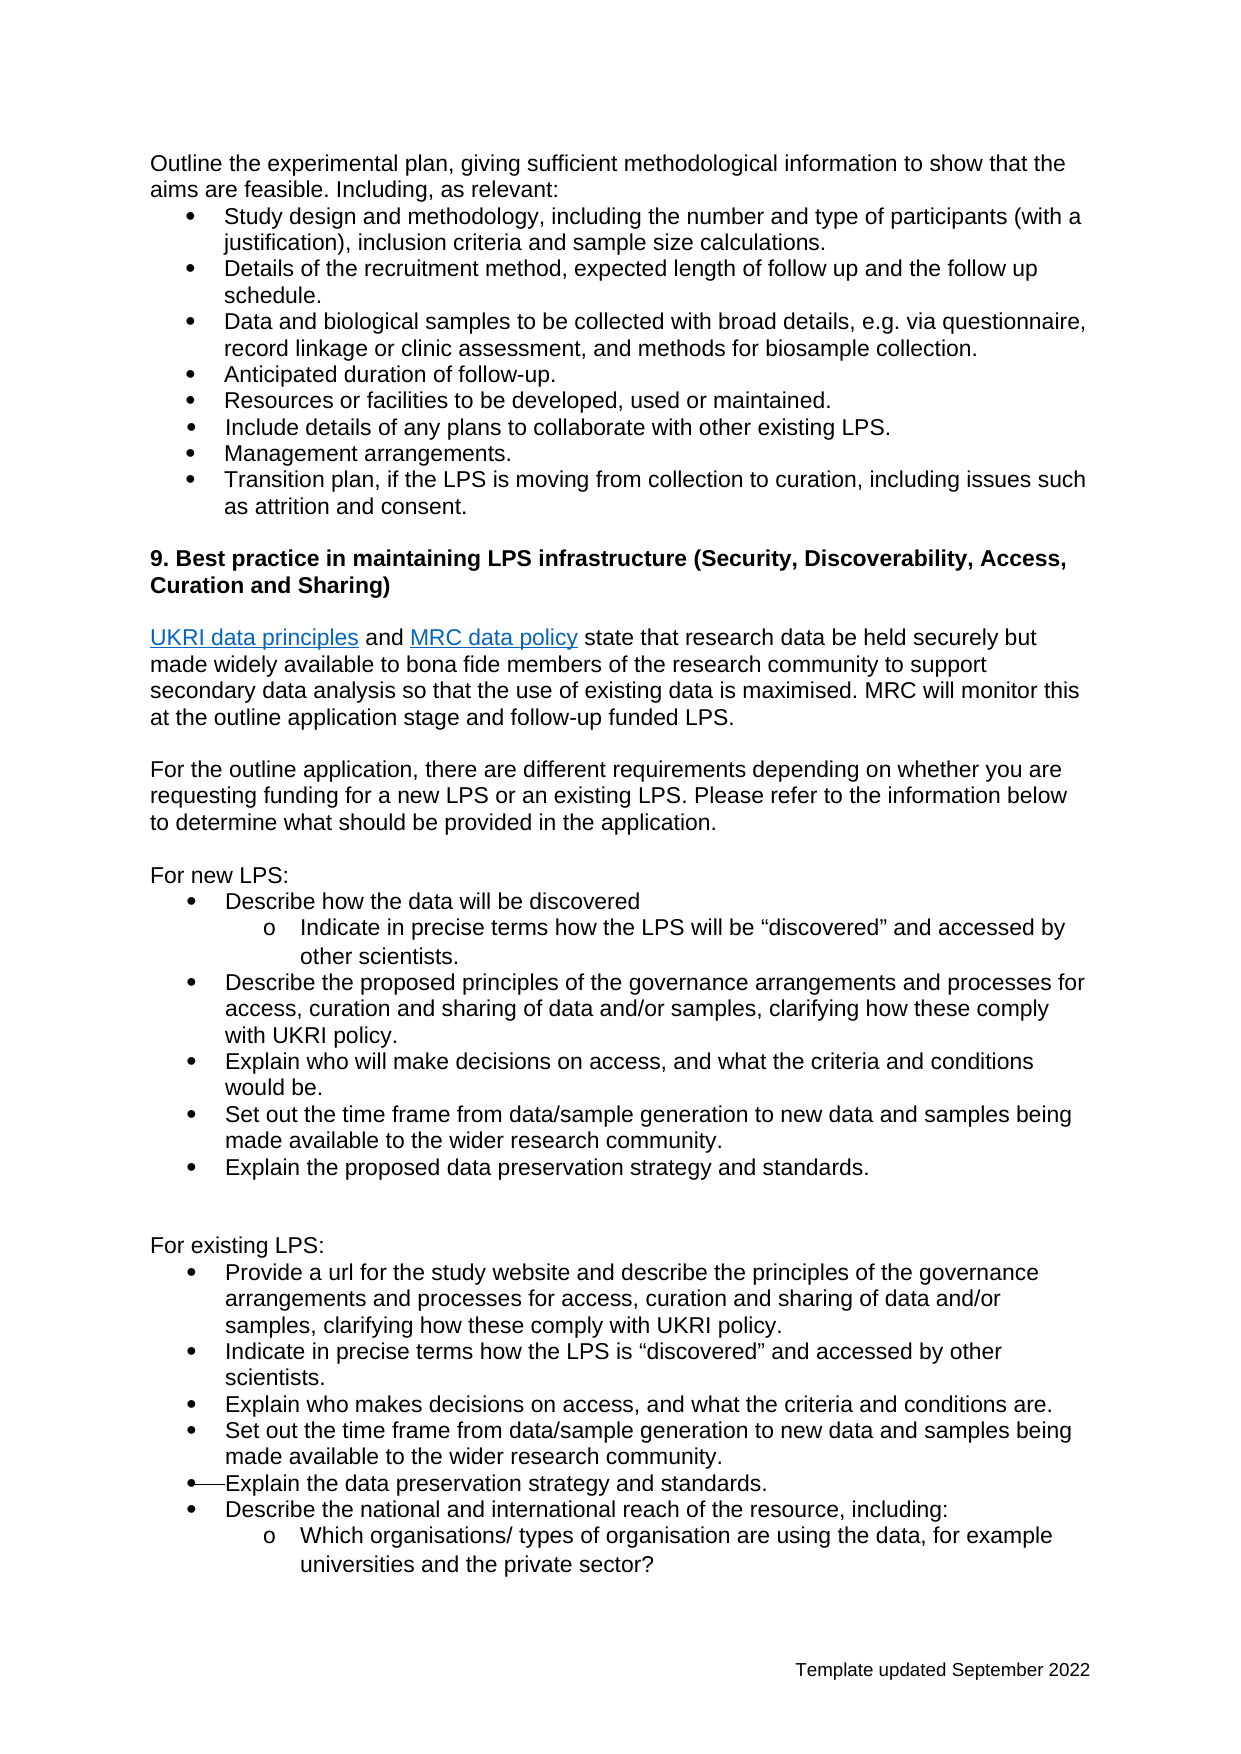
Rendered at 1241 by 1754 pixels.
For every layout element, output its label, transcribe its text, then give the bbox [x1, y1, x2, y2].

list Which organisations/ types of organisation are using the data, for example universities and the private sector? [262, 1522, 1090, 1577]
list Provide a url for the study website and describe the principles of the governance arrangements and processes for access, curation and sharing of data and/or samples, clarifying how these comply with UKRI policy. [187, 1259, 1090, 1338]
list Include details of any plans to collaborate with other existing LPS. [187, 413, 1090, 440]
text For new LPS: [150, 862, 1090, 888]
list Anticipated duration of follow-up. [186, 361, 1090, 387]
list Indicate in precise terms how the LPS will be “discovered” and accessed by other scientists. [262, 914, 1090, 969]
list Transition plan, if the LPS is moving from collection to curation, including issues such as attrition and consent. [186, 466, 1090, 519]
list Explain the data preservation strategy and standards. [187, 1470, 1090, 1496]
list Details of the recruitment method, expected length of follow up and the follow up schedule. [186, 255, 1090, 308]
list Describe the proposed principles of the governance arrangements and processes for access, curation and sharing of data and/or samples, clarifying how these comply with UKRI policy. [187, 969, 1090, 1048]
text Outline the experimental plan, giving sufficient methodological information to show that the aims are feasible. Including, as relevant: [150, 150, 1090, 203]
list Explain who makes decisions on access, and what the criteria and conditions are. [187, 1391, 1090, 1417]
list Study design and methodology, including the number and type of participants (with a justification), inclusion criteria and sample size calculations. [186, 203, 1090, 255]
list Describe the national and international reach of the resource, including: [187, 1496, 1090, 1522]
text For the outline application, there are different requirements depending on whether you are requesting funding for a new LPS or an existing LPS. Please refer to the information below to determine what should be provided in the application. [150, 756, 1090, 835]
text UKRI data principles and MRC data policy state that research data be held securely but made widely available to bona fide members of the research community to support secondary data analysis so that the use of existing data is maximised. MRC will monitor this at the outline application stage and follow-up funded LPS. [150, 624, 1090, 730]
list Set out the time frame from data/sample generation to new data and samples being made available to the wider research community. [187, 1417, 1090, 1470]
text For existing LPS: [150, 1232, 1090, 1259]
list Indicate in precise terms how the LPS is “discovered” and accessed by other scientists. [187, 1338, 1090, 1391]
list Data and biological samples to be collected with broad details, e.g. via questionnaire, record linkage or clinic assessment, and methods for biosample collection. [186, 308, 1090, 361]
list Management arrangements. [186, 440, 1090, 466]
list Explain the proposed data preservation strategy and standards. [187, 1153, 1090, 1180]
text 9. Best practice in maintaining LPS infrastructure (Security, Discoverability, Access, Curation and Sharing) [150, 545, 1090, 598]
list Set out the time frame from data/sample generation to new data and samples being made available to the wider research community. [187, 1101, 1090, 1153]
list Resources or facilities to be developed, used or maintained. [186, 387, 1090, 413]
list Describe how the data will be discovered [187, 888, 1090, 914]
list Explain who will make decisions on access, and what the criteria and conditions would be. [187, 1048, 1090, 1101]
